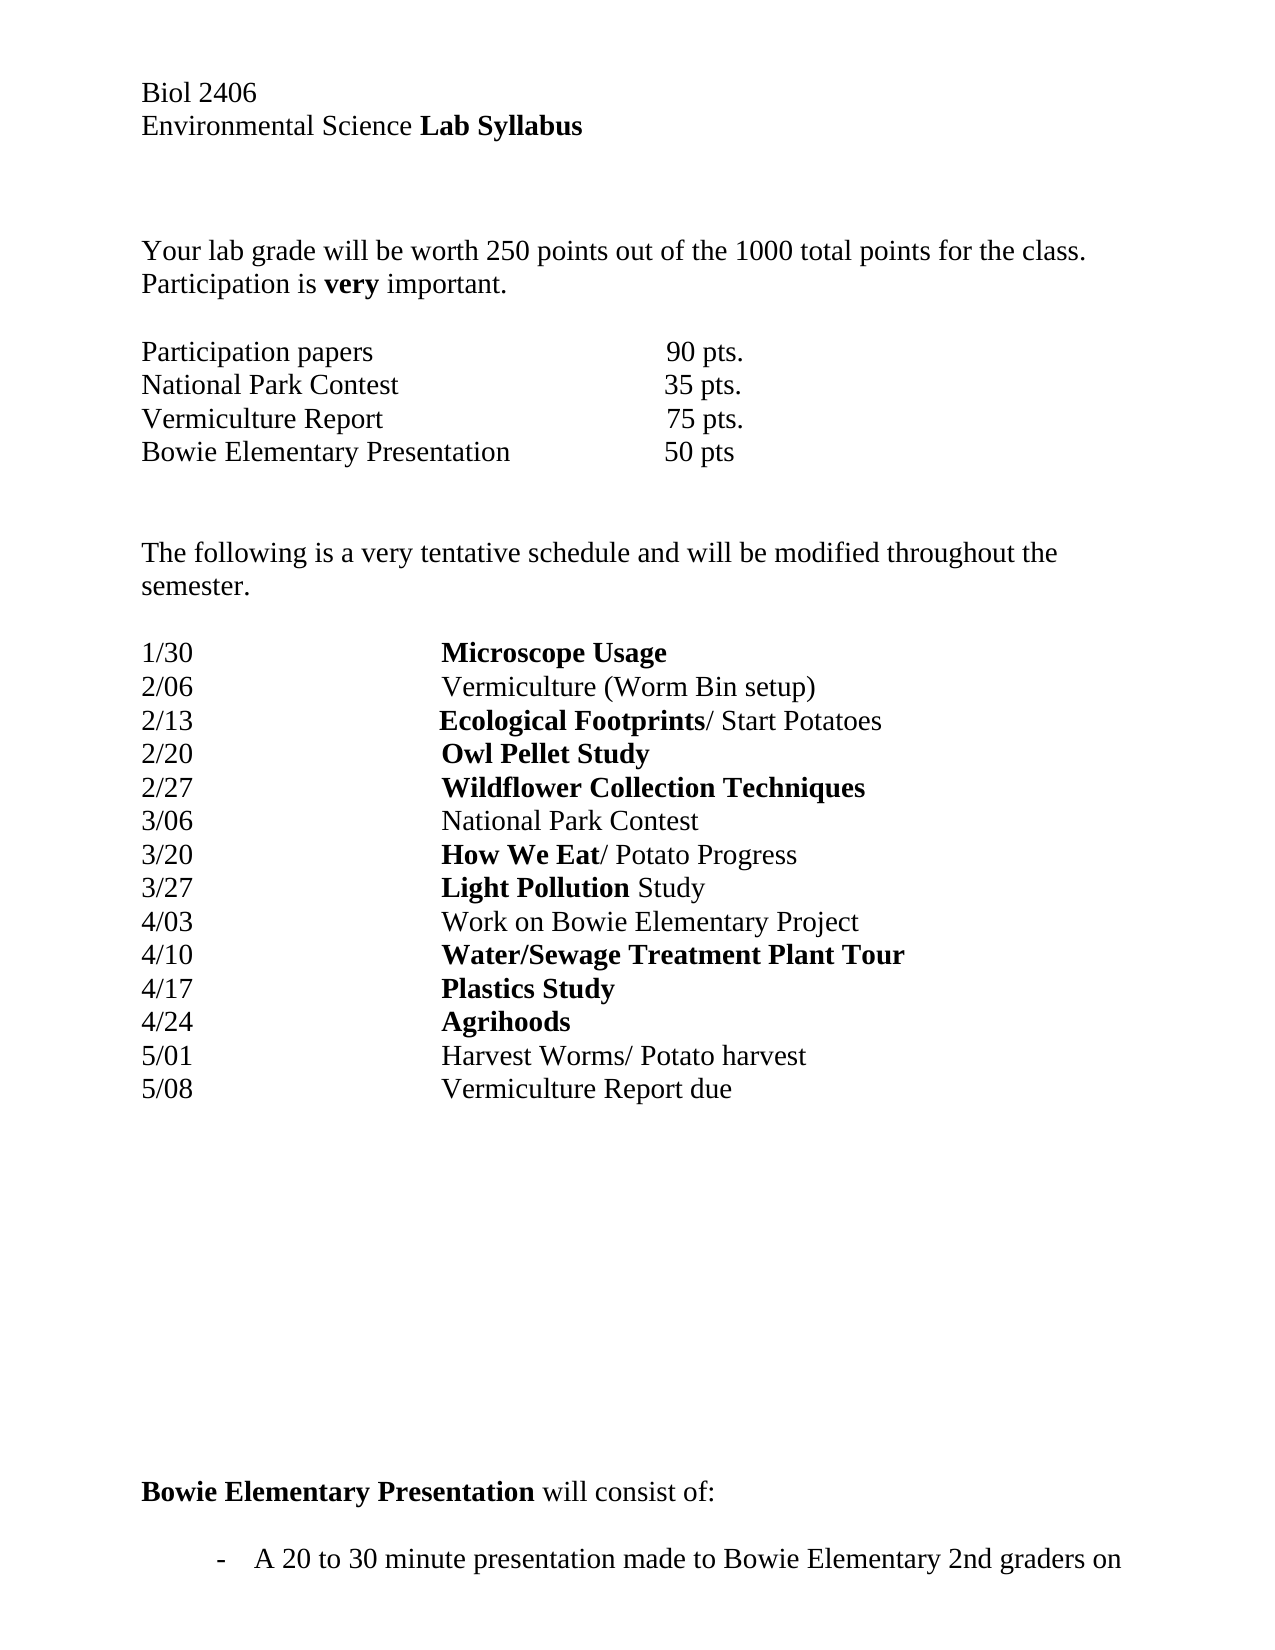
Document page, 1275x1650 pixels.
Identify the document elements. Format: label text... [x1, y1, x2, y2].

text The following is a very tentative schedule and will be modified throughout the semester. [141, 535, 1125, 602]
text 3/20 How We Eat/ Potato Progress [141, 837, 1125, 870]
text Environmental Science Lab Syllabus [141, 108, 1125, 142]
text Biol 2406 [141, 75, 1125, 108]
text 3/27 Light Pollution Study [141, 870, 1125, 904]
text 2/27 Wildflower Collection Techniques [141, 770, 1125, 803]
text 4/10 Water/Sewage Treatment Plant Tour [141, 937, 1125, 971]
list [216, 1541, 1125, 1575]
text 5/08 Vermiculture Report due [141, 1072, 1125, 1105]
text 1/30 Microscope Usage [141, 636, 1125, 669]
text Participation papers 90 pts. [141, 334, 1125, 367]
text Your lab grade will be worth 250 points out of the 1000 total points for the class. Participation is very important. [141, 233, 1125, 300]
text 5/01 Harvest Worms/ Potato harvest [141, 1038, 1125, 1072]
text Bowie Elementary Presentation 50 pts [141, 434, 1125, 468]
text 4/03 Work on Bowie Elementary Project [141, 904, 1125, 937]
text Vermiculture Report 75 pts. [141, 401, 1125, 434]
text 2/13 Ecological Footprints/ Start Potatoes [141, 703, 1125, 736]
text Bowie Elementary Presentation will consist of: [141, 1474, 1125, 1508]
text 4/24 Agrihoods [141, 1004, 1125, 1038]
text 4/17 Plastics Study [141, 971, 1125, 1004]
text 2/20 Owl Pellet Study [141, 736, 1125, 770]
text 3/06 National Park Contest [141, 803, 1125, 837]
text 2/06 Vermiculture (Worm Bin setup) [141, 669, 1125, 703]
text National Park Contest 35 pts. [141, 367, 1125, 401]
